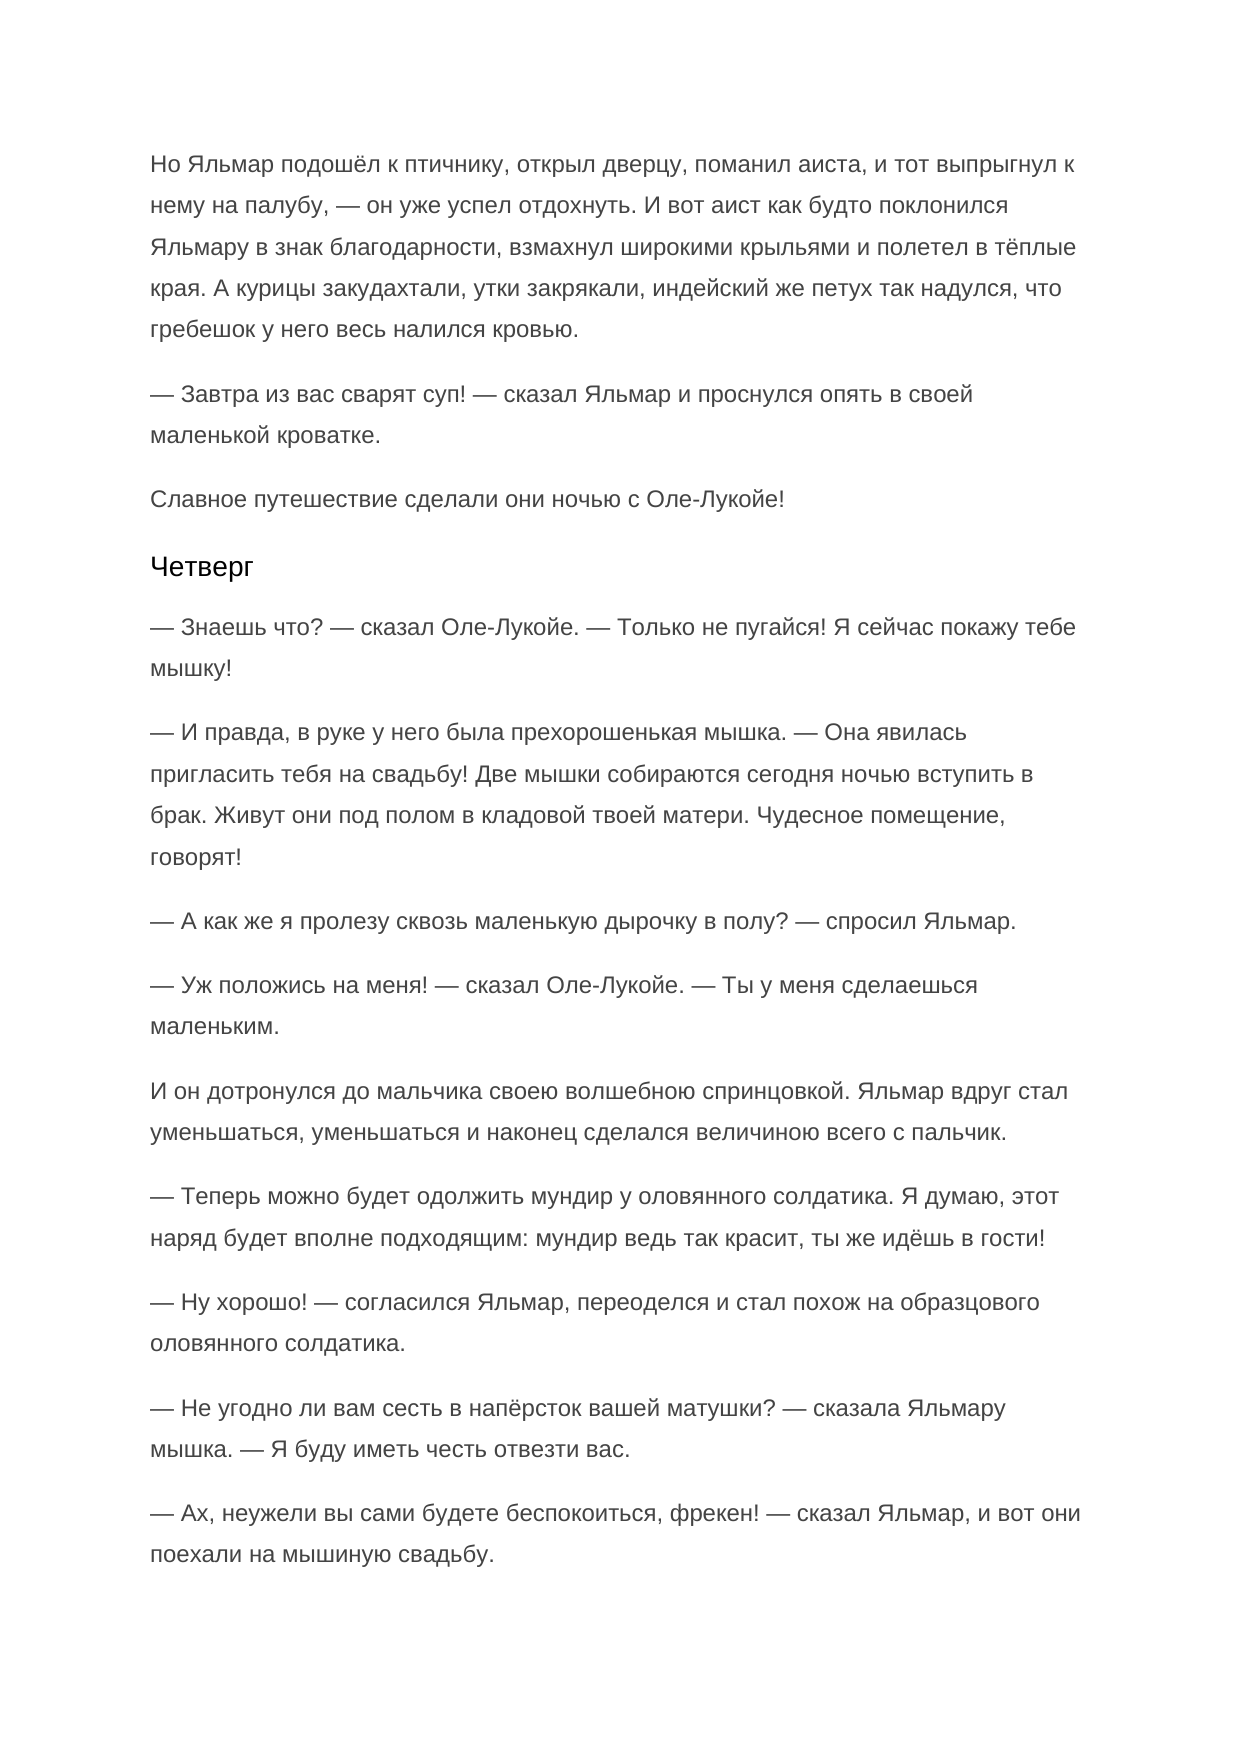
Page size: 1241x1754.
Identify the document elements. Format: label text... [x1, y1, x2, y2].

text — Завтра из вас сварят суп! — сказал Яльмар и проснулся опять в своей маленькой кроватке. [150, 380, 1090, 449]
text — И правда, в руке у него была прехорошенькая мышка. — Она явилась пригласить тебя на свадьбу! Две мышки собираются сегодня ночью вступить в брак. Живут они под полом в кладовой твоей матери. Чудесное помещение, говорят! [150, 718, 1090, 870]
text — Ах, неужели вы сами будете беспокоиться, фрекен! — сказал Яльмар, и вот они поехали на мышиную свадьбу. [150, 1499, 1090, 1568]
text И он дотронулся до мальчика своею волшебною спринцовкой. Яльмар вдруг стал уменьшаться, уменьшаться и наконец сделался величиною всего с пальчик. [150, 1077, 1090, 1146]
text — Знаешь что? — сказал Оле-Лукойе. — Только не пугайся! Я сейчас покажу тебе мышку! [150, 613, 1090, 682]
text Но Яльмар подошёл к птичнику, открыл дверцу, поманил аиста, и тот выпрыгнул к нему на палубу, — он уже успел отдохнуть. И вот аист как будто поклонился Яльмару в знак благодарности, взмахнул широкими крыльями и полетел в тёплые края. А курицы закудахтали, утки закрякали, индейский же петух так надулся, что гребешок у него весь налился кровью. [150, 150, 1090, 343]
subtitle Четверг [150, 549, 1090, 582]
text — Не угодно ли вам сесть в напёрсток вашей матушки? — сказала Яльмару мышка. — Я буду иметь честь отвезти вас. [150, 1393, 1090, 1462]
text — Уж положись на меня! — сказал Оле-Лукойе. — Ты у меня сделаешься маленьким. [150, 971, 1090, 1040]
text Славное путешествие сделали они ночью с Оле-Лукойе! [150, 485, 1090, 513]
text — Ну хорошо! — согласился Яльмар, переоделся и стал похож на образцового оловянного солдатика. [150, 1288, 1090, 1357]
text — А как же я пролезу сквозь маленькую дырочку в полу? — спросил Яльмар. [150, 907, 1090, 934]
text — Теперь можно будет одолжить мундир у оловянного солдатика. Я думаю, этот наряд будет вполне подходящим: мундир ведь так красит, ты же идёшь в гости! [150, 1182, 1090, 1251]
